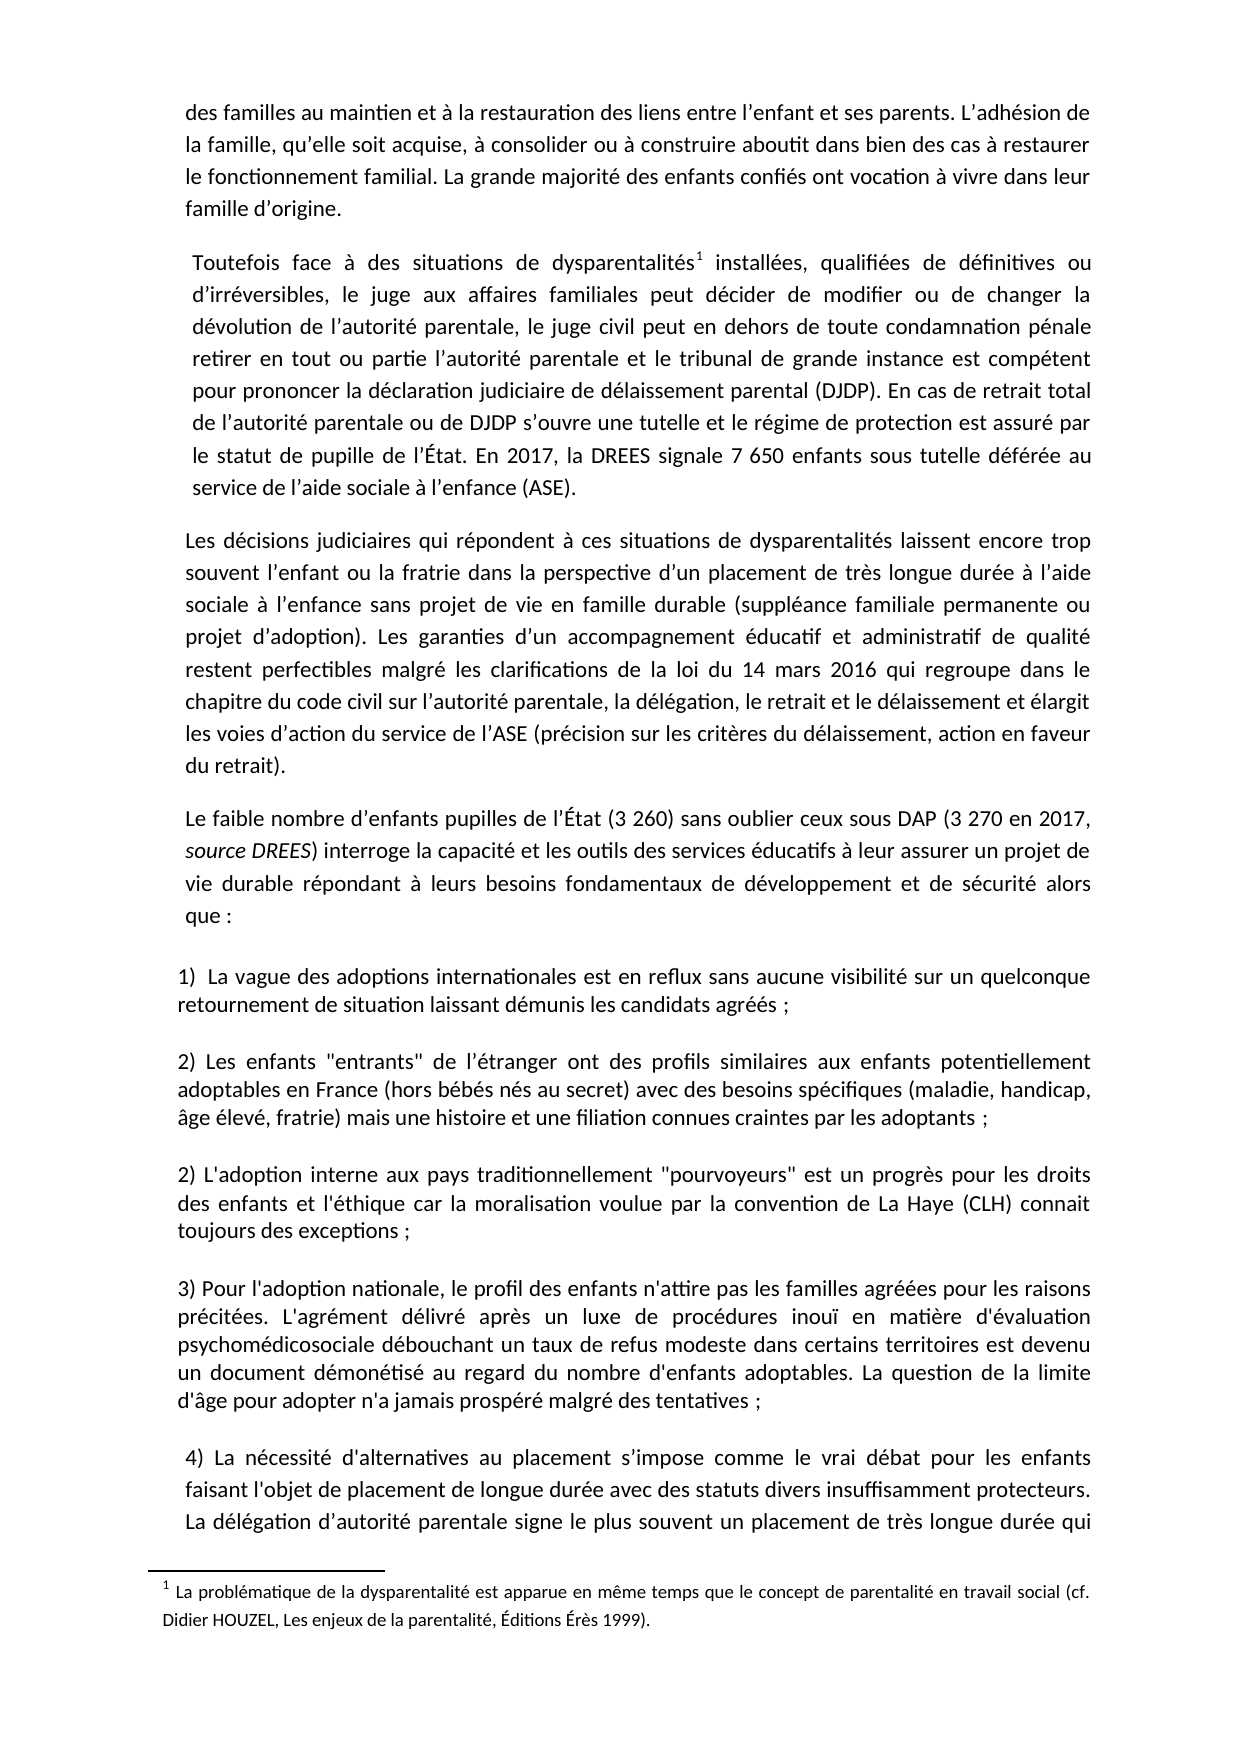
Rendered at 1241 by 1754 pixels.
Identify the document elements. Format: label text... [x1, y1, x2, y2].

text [177, 1467, 1093, 1551]
text 2) L'adoption interne aux pays traditionnellement "pourvoyeurs" est un progrès pour les droits des enfants et l'éthique car la moralisation voulue par la convention de La Haye (CLH) connait toujours des exceptions ; [177, 1354, 1093, 1438]
text Les décisions judiciaires qui répondent à ces situations de dysparentalités laissent encore trop souvent l’enfant ou la fratrie dans la perspective d’un placement de très longue durée à l’aide sociale à l’enfance sans projet de vie en famille durable (suppléance familiale permanente ou projet d’adoption). Les garanties d’un accompagnement éducatif et administratif de qualité restent perfectibles malgré les clarifications de la loi du 14 mars 2016 qui regroupe dans le chapitre du code civil sur l’autorité parentale, la délégation, le retrait et le délaissement et élargit les voies d’action du service de l’ASE (précision sur les critères du délaissement, action en faveur du retrait). [185, 719, 1093, 973]
text Le faible nombre d’enfants pupilles de l’État (3 260) sans oublier ceux sous DAP (3 270 en 2017, source DREES) interroge la capacité et les outils des services éducatifs à leur assurer un projet de vie durable répondant à leurs besoins fondamentaux de développement et de sécurité alors que : [185, 998, 1093, 1122]
list Les constats : [185, 98, 1093, 134]
text 2) Les enfants "entrants" de l’étranger ont des profils similaires aux enfants potentiellement adoptables en France (hors bébés nés au secret) avec des besoins spécifiques (maladie, handicap, âge élevé, fratrie) mais une histoire et une filiation connues craintes par les adoptants ; [177, 1241, 1093, 1325]
text Avant d’aborder les constats relatifs aux pupilles de l’État mais également aux mineurs sous délégation d’autorité parentale (DAP), il est indispensable de rappeler que les mesures d’assistance éducative et en amont les mesures de protection sociale et administrative relevant du président du conseil départemental permettent de travailler efficacement avec et en présence des familles au maintien et à la restauration des liens entre l’enfant et ses parents. L’adhésion de la famille, qu’elle soit acquise, à consolider ou à construire aboutit dans bien des cas à restaurer le fonctionnement familial. La grande majorité des enfants confiés ont vocation à vivre dans leur famille d’origine. [185, 163, 1093, 416]
text 1) La vague des adoptions internationales est en reflux sans aucune visibilité sur un quelconque retournement de situation laissant démunis les candidats agréés ; [177, 1156, 1093, 1212]
text Toutefois face à des situations de dysparentalités installées, qualifiées de définitives ou d’irréversibles, le juge aux affaires familiales peut décider de modifier ou de changer la dévolution de l’autorité parentale, le juge civil peut en dehors de toute condamnation pénale retirer en tout ou partie l’autorité parentale et le tribunal de grande instance est compétent pour prononcer la déclaration judiciaire de délaissement parental (DJDP). En cas de retrait total de l’autorité parentale ou de DJDP s’ouvre une tutelle et le régime de protection est assuré par le statut de pupille de l’État. En 2017, la DREES signale 7 650 enfants sous tutelle déférée au service de l’aide sociale à l’enfance (ASE). [192, 441, 1093, 694]
